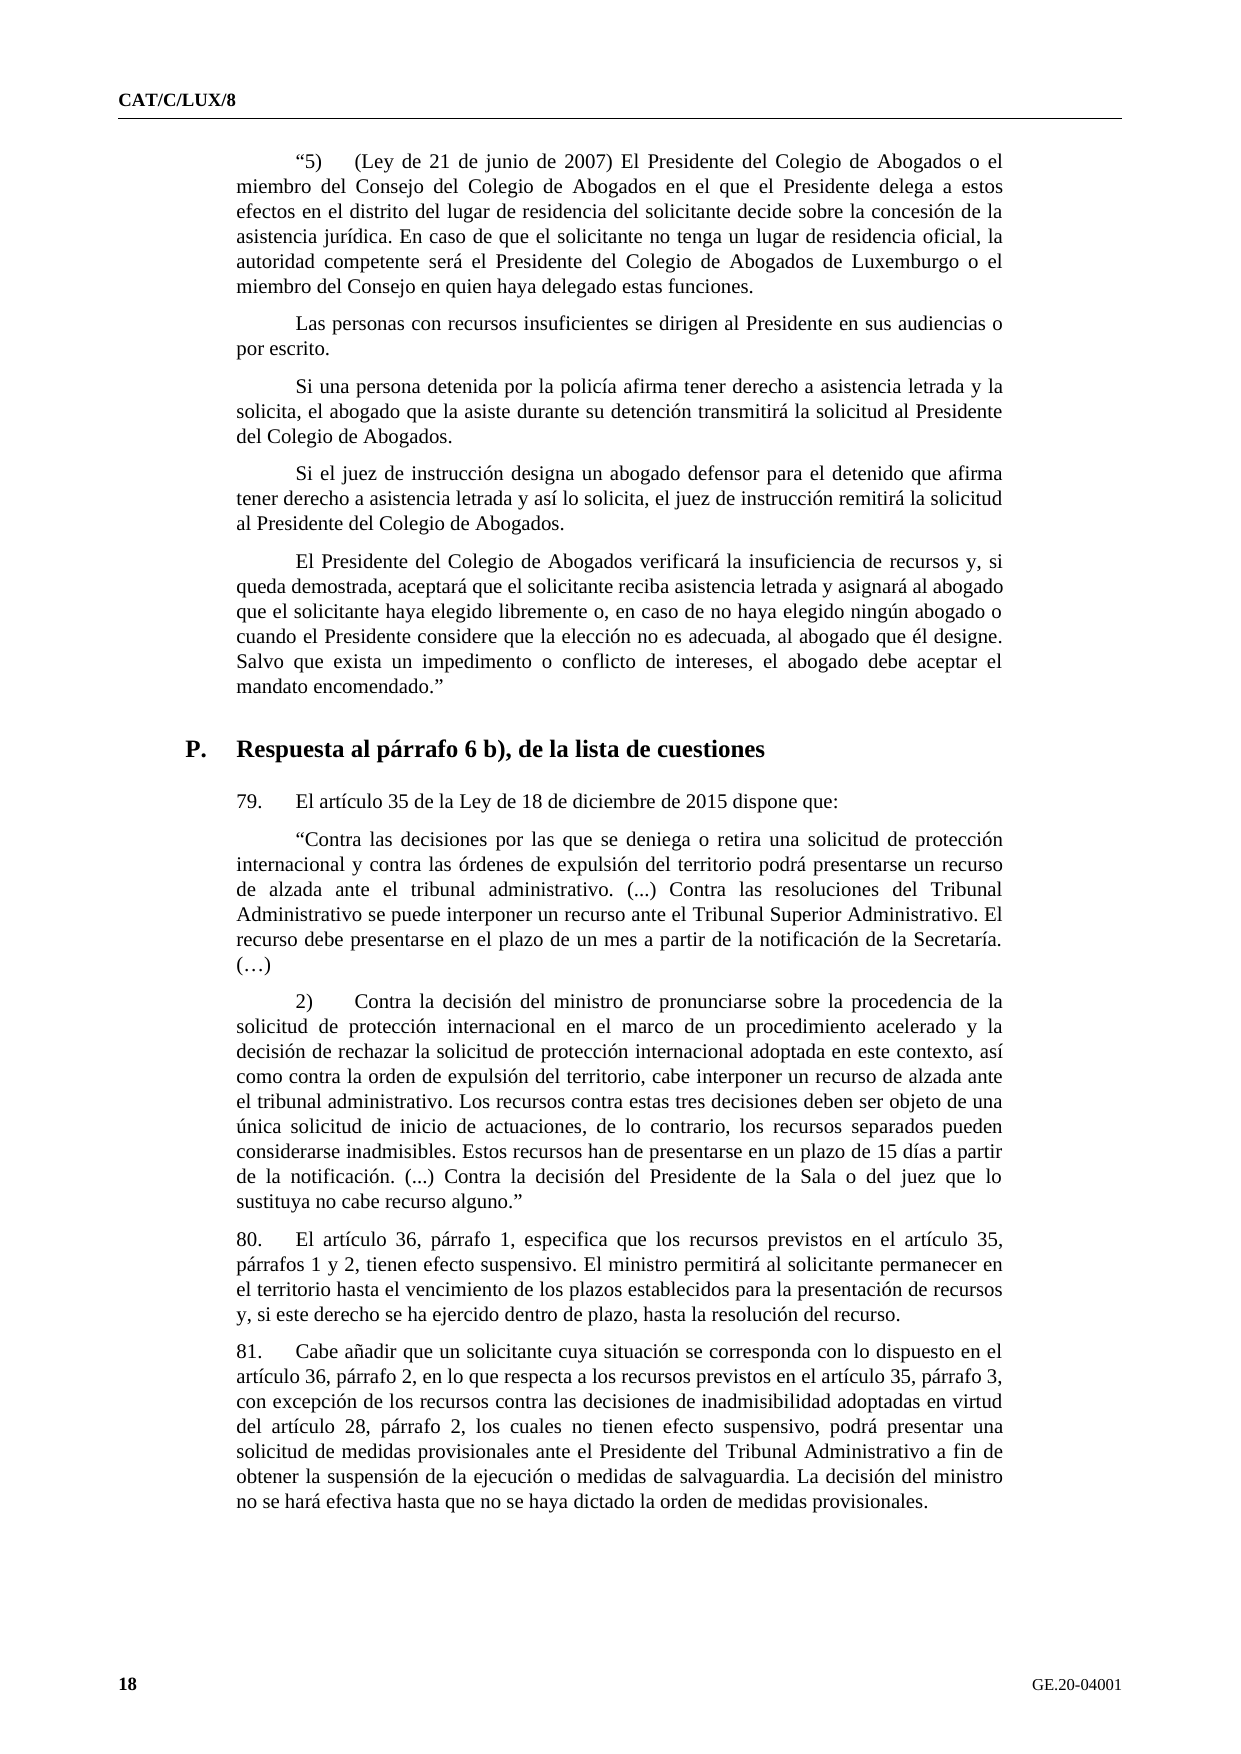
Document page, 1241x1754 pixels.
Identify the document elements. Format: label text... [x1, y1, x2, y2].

text 2) Contra la decisión del ministro de pronunciarse sobre la procedencia de la solicitud de protección internacional en el marco de un procedimiento acelerado y la decisión de rechazar la solicitud de protección internacional adoptada en este contexto, así como contra la orden de expulsión del territorio, cabe interponer un recurso de alzada ante el tribunal administrativo. Los recursos contra estas tres decisiones deben ser objeto de una única solicitud de inicio de actuaciones, de lo contrario, los recursos separados pueden considerarse inadmisibles. Estos recursos han de presentarse en un plazo de 15 días a partir de la notificación. (...) Contra la decisión del Presidente de la Sala o del juez que lo sustituya no cabe recurso alguno.” [236, 988, 1004, 1213]
text Las personas con recursos insuficientes se dirigen al Presidente en sus audiencias o por escrito. [236, 310, 1004, 360]
text P. Respuesta al párrafo 6 b), de la lista de cuestiones [118, 735, 1004, 763]
text 79. El artículo 35 de la Ley de 18 de diciembre de 2015 dispone que: [236, 788, 1004, 813]
text 80. El artículo 36, párrafo 1, especifica que los recursos previstos en el artículo 35, párrafos 1 y 2, tienen efecto suspensivo. El ministro permitirá al solicitante permanecer en el territorio hasta el vencimiento de los plazos establecidos para la presentación de recursos y, si este derecho se ha ejercido dentro de plazo, hasta la resolución del recurso. [236, 1226, 1004, 1326]
text Si el juez de instrucción designa un abogado defensor para el detenido que afirma tener derecho a asistencia letrada y así lo solicita, el juez de instrucción remitirá la solicitud al Presidente del Colegio de Abogados. [236, 460, 1004, 535]
text 81. Cabe añadir que un solicitante cuya situación se corresponda con lo dispuesto en el artículo 36, párrafo 2, en lo que respecta a los recursos previstos en el artículo 35, párrafo 3, con excepción de los recursos contra las decisiones de inadmisibilidad adoptadas en virtud del artículo 28, párrafo 2, los cuales no tienen efecto suspensivo, podrá presentar una solicitud de medidas provisionales ante el Presidente del Tribunal Administrativo a fin de obtener la suspensión de la ejecución o medidas de salvaguardia. La decisión del ministro no se hará efectiva hasta que no se haya dictado la orden de medidas provisionales. [236, 1338, 1004, 1513]
text El Presidente del Colegio de Abogados verificará la insuficiencia de recursos y, si queda demostrada, aceptará que el solicitante reciba asistencia letrada y asignará al abogado que el solicitante haya elegido libremente o, en caso de no haya elegido ningún abogado o cuando el Presidente considere que la elección no es adecuada, al abogado que él designe. Salvo que exista un impedimento o conflicto de intereses, el abogado debe aceptar el mandato encomendado.” [236, 548, 1004, 698]
text “5) (Ley de 21 de junio de 2007) El Presidente del Colegio de Abogados o el miembro del Consejo del Colegio de Abogados en el que el Presidente delega a estos efectos en el distrito del lugar de residencia del solicitante decide sobre la concesión de la asistencia jurídica. En caso de que el solicitante no tenga un lugar de residencia oficial, la autoridad competente será el Presidente del Colegio de Abogados de Luxemburgo o el miembro del Consejo en quien haya delegado estas funciones. [236, 148, 1004, 298]
text Si una persona detenida por la policía afirma tener derecho a asistencia letrada y la solicita, el abogado que la asiste durante su detención transmitirá la solicitud al Presidente del Colegio de Abogados. [236, 373, 1004, 448]
text “Contra las decisiones por las que se deniega o retira una solicitud de protección internacional y contra las órdenes de expulsión del territorio podrá presentarse un recurso de alzada ante el tribunal administrativo. (...) Contra las resoluciones del Tribunal Administrativo se puede interponer un recurso ante el Tribunal Superior Administrativo. El recurso debe presentarse en el plazo de un mes a partir de la notificación de la Secretaría. (…) [236, 826, 1004, 976]
